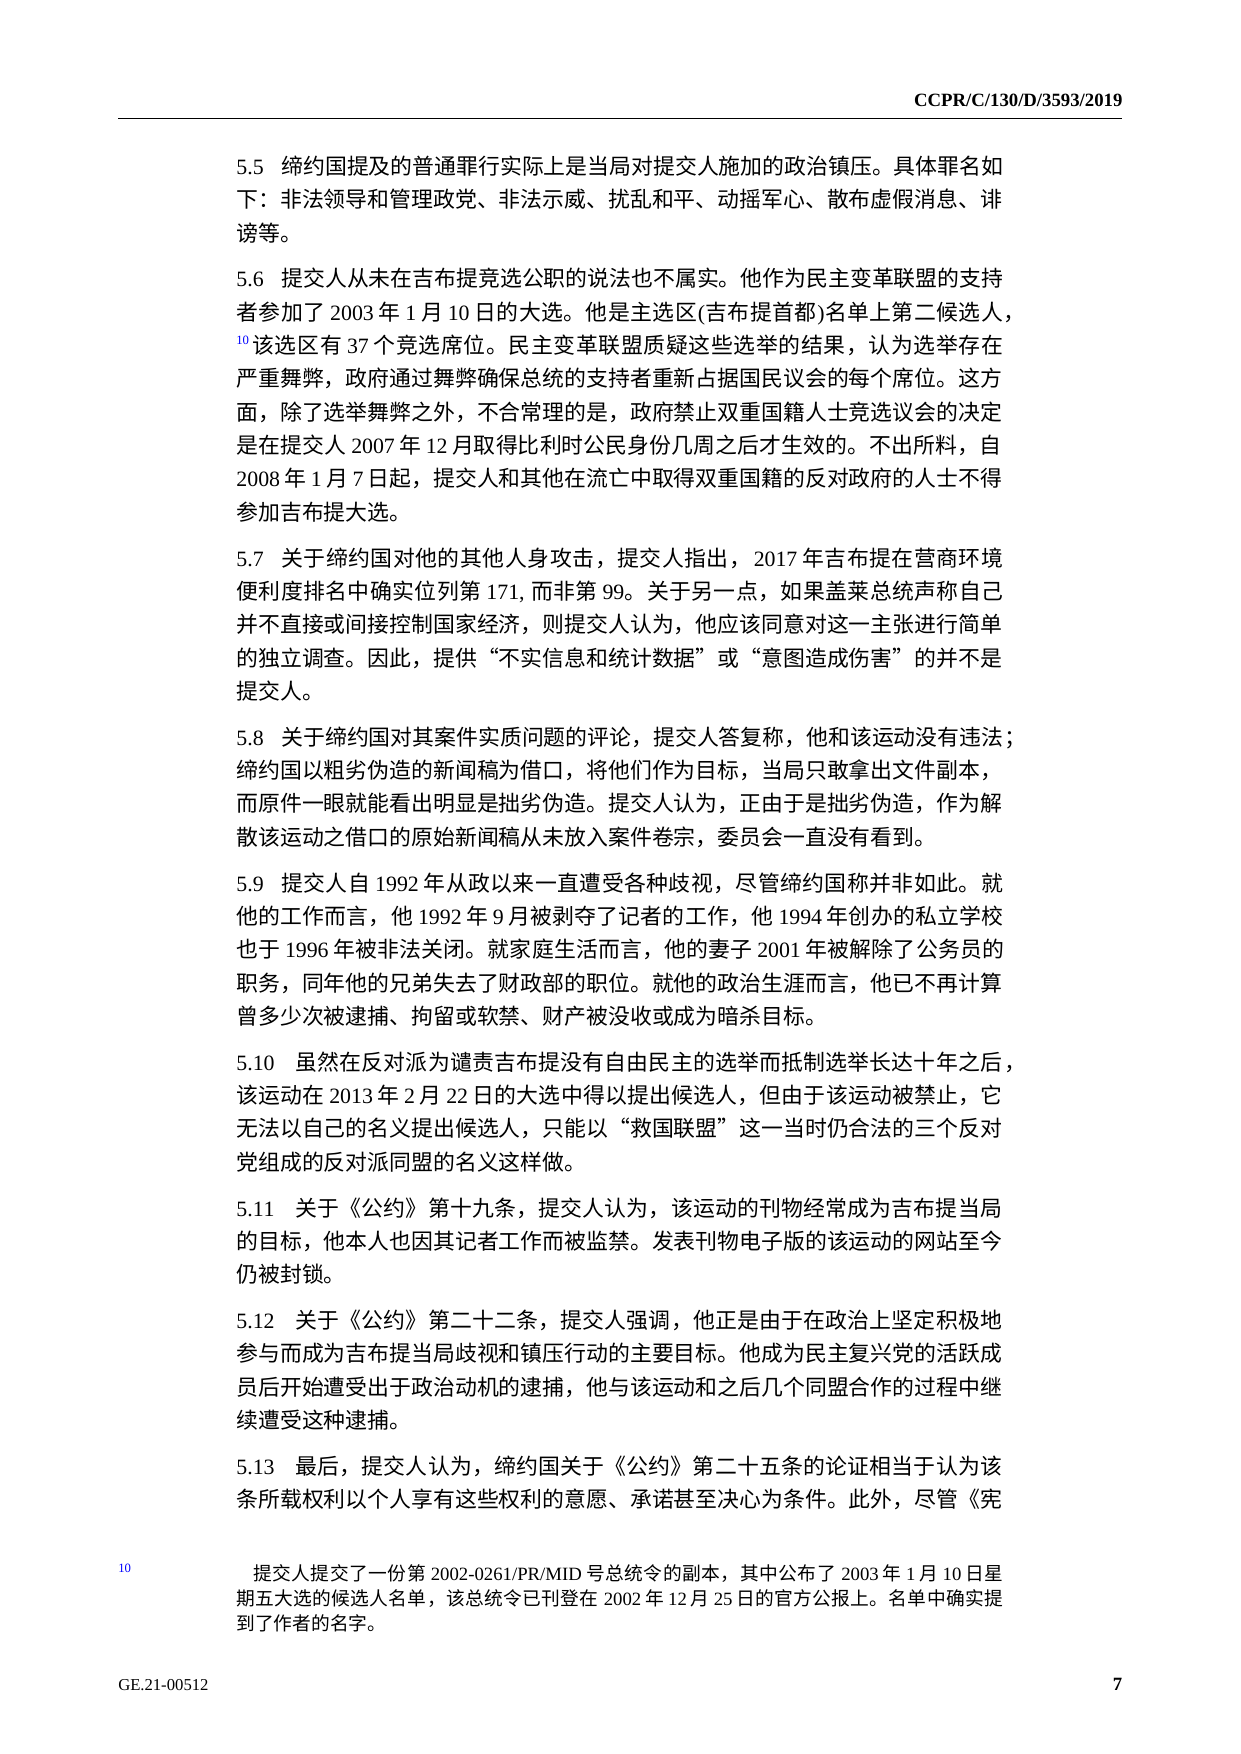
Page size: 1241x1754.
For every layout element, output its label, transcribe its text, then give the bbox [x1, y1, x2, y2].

text 5.9 提交人自1992年从政以来一直遭受各种歧视，尽管缔约国称并非如此。就他的工作而言，他1992年9月被剥夺了记者的工作，他1994年创办的私立学校也于1996年被非法关闭。就家庭生活而言，他的妻子2001年被解除了公务员的职务，同年他的兄弟失去了财政部的职位。就他的政治生涯而言，他已不再计算曾多少次被逮捕、拘留或软禁、财产被没收或成为暗杀目标。 [236, 864, 1004, 1031]
text 5.6 提交人从未在吉布提竞选公职的说法也不属实。他作为民主变革联盟的支持者参加了2003年1月10日的大选。他是主选区(吉布提首都)名单上第二候选人， 该选区有37个竞选席位。民主变革联盟质疑这些选举的结果，认为选举存在严重舞弊，政府通过舞弊确保总统的支持者重新占据国民议会的每个席位。这方面，除了选举舞弊之外，不合常理的是，政府禁止双重国籍人士竞选议会的决定是在提交人2007年12月取得比利时公民身份几周之后才生效的。不出所料，自2008年1月7日起，提交人和其他在流亡中取得双重国籍的反对政府的人士不得参加吉布提大选。 [236, 260, 1004, 527]
text 5.5 缔约国提及的普通罪行实际上是当局对提交人施加的政治镇压。具体罪名如下：非法领导和管理政党、非法示威、扰乱和平、动摇军心、散布虚假消息、诽谤等。 [236, 148, 1004, 248]
text 5.11 关于《公约》第十九条，提交人认为，该运动的刊物经常成为吉布提当局的目标，他本人也因其记者工作而被监禁。发表刊物电子版的该运动的网站至今仍被封锁。 [236, 1189, 1004, 1289]
text 5.12 关于《公约》第二十二条，提交人强调，他正是由于在政治上坚定积极地参与而成为吉布提当局歧视和镇压行动的主要目标。他成为民主复兴党的活跃成员后开始遭受出于政治动机的逮捕，他与该运动和之后几个同盟合作的过程中继续遭受这种逮捕。 [236, 1302, 1004, 1435]
text 5.10 虽然在反对派为谴责吉布提没有自由民主的选举而抵制选举长达十年之后，该运动在2013年2月22日的大选中得以提出候选人，但由于该运动被禁止，它无法以自己的名义提出候选人，只能以“救国联盟”这一当时仍合法的三个反对党组成的反对派同盟的名义这样做。 [236, 1043, 1004, 1177]
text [236, 1448, 1004, 1514]
text 5.8 关于缔约国对其案件实质问题的评论，提交人答复称，他和该运动没有违法；缔约国以粗劣伪造的新闻稿为借口，将他们作为目标，当局只敢拿出文件副本，而原件一眼就能看出明显是拙劣伪造。提交人认为，正由于是拙劣伪造，作为解散该运动之借口的原始新闻稿从未放入案件卷宗，委员会一直没有看到。 [236, 718, 1004, 852]
text 5.7 关于缔约国对他的其他人身攻击，提交人指出，2017年吉布提在营商环境便利度排名中确实位列第171, 而非第99。关于另一点，如果盖莱总统声称自己并不直接或间接控制国家经济，则提交人认为，他应该同意对这一主张进行简单的独立调查。因此，提供“不实信息和统计数据”或“意图造成伤害”的并不是提交人。 [236, 539, 1004, 706]
